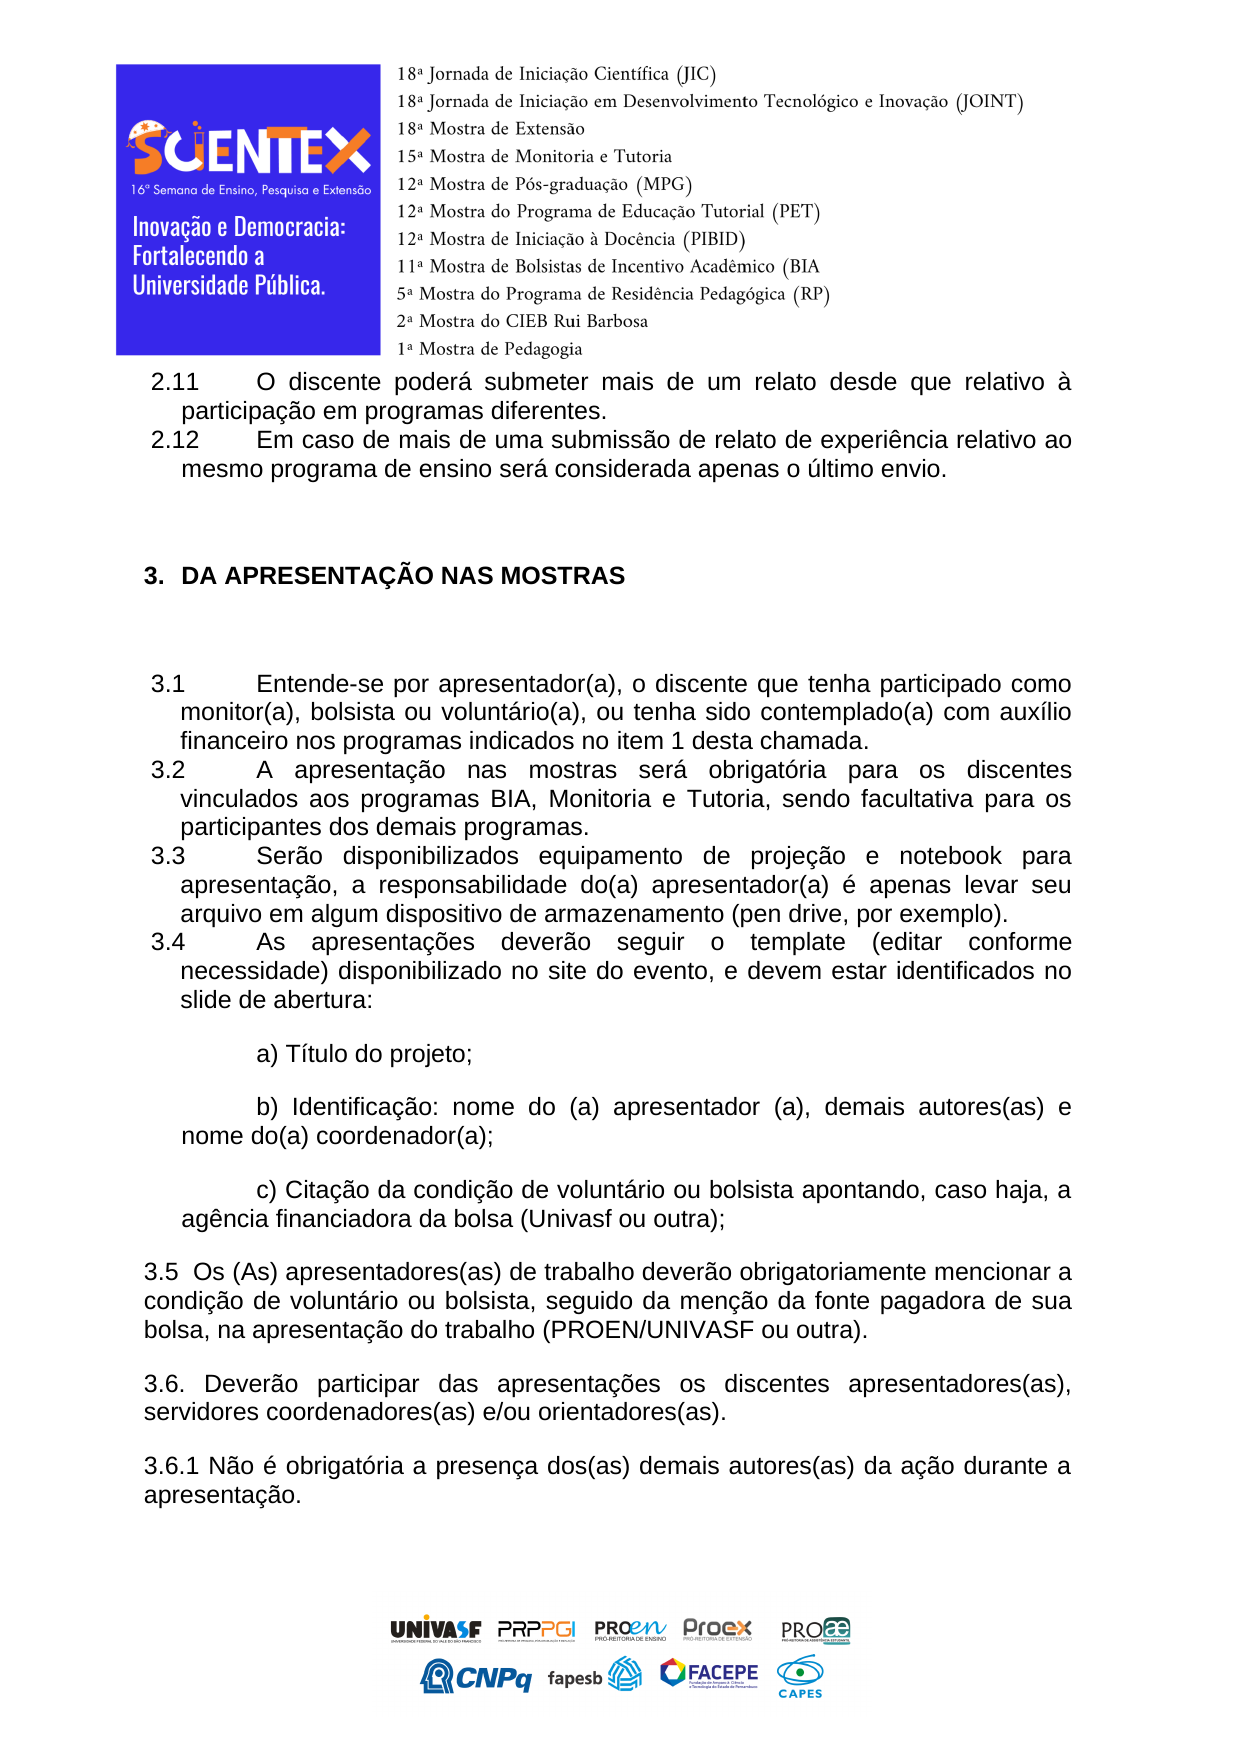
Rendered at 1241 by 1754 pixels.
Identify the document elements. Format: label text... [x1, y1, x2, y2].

text c) Citação da condição de voluntário ou bolsista apontando, caso haja, a agência financiadora da bolsa (Univasf ou outra); [181, 1175, 1073, 1232]
text 3.6.1 Não é obrigatória a presença dos(as) demais autores(as) da ação durante a apresentação. [144, 1451, 1073, 1508]
subtitle DA APRESENTAÇÃO NAS MOSTRAS [144, 561, 1073, 590]
picture [106, 51, 1031, 365]
text 3.5 Os (As) apresentadores(as) de trabalho deverão obrigatoriamente mencionar a condição de voluntário ou bolsista, seguido da menção da fonte pagadora de sua bolsa, na apresentação do trabalho (PROEN/UNIVASF ou outra). [144, 1257, 1073, 1343]
list Em caso de mais de uma submissão de relato de experiência relativo ao mesmo programa de ensino será considerada apenas o último envio. [151, 425, 1073, 482]
text b) Identificação: nome do (a) apresentador (a), demais autores(as) e nome do(a) coordenador(a); [181, 1092, 1073, 1150]
list As apresentações deverão seguir o template (editar conforme necessidade) disponibilizado no site do evento, e devem estar identificados no slide de abertura: [151, 927, 1073, 1013]
list Entende-se por apresentador(a), o discente que tenha participado como monitor(a), bolsista ou voluntário(a), ou tenha sido contemplado(a) com auxílio financeiro nos programas indicados no item 1 desta chamada. [151, 668, 1073, 755]
list A apresentação nas mostras será obrigatória para os discentes vinculados aos programas BIA, Monitoria e Tutoria, sendo facultativa para os participantes dos demais programas. [151, 755, 1073, 841]
text a) Título do projeto; [219, 1038, 1073, 1067]
list Serão disponibilizados equipamento de projeção e notebook para apresentação, a responsabilidade do(a) apresentador(a) é apenas levar seu arquivo em algum dispositivo de armazenamento (pen drive, por exemplo). [151, 841, 1073, 927]
text 3.6. Deverão participar das apresentações os discentes apresentadores(as), servidores coordenadores(as) e/ou orientadores(as). [144, 1368, 1073, 1426]
list O discente poderá submeter mais de um relato desde que relativo à participação em programas diferentes. [151, 367, 1073, 425]
picture [371, 1591, 872, 1717]
